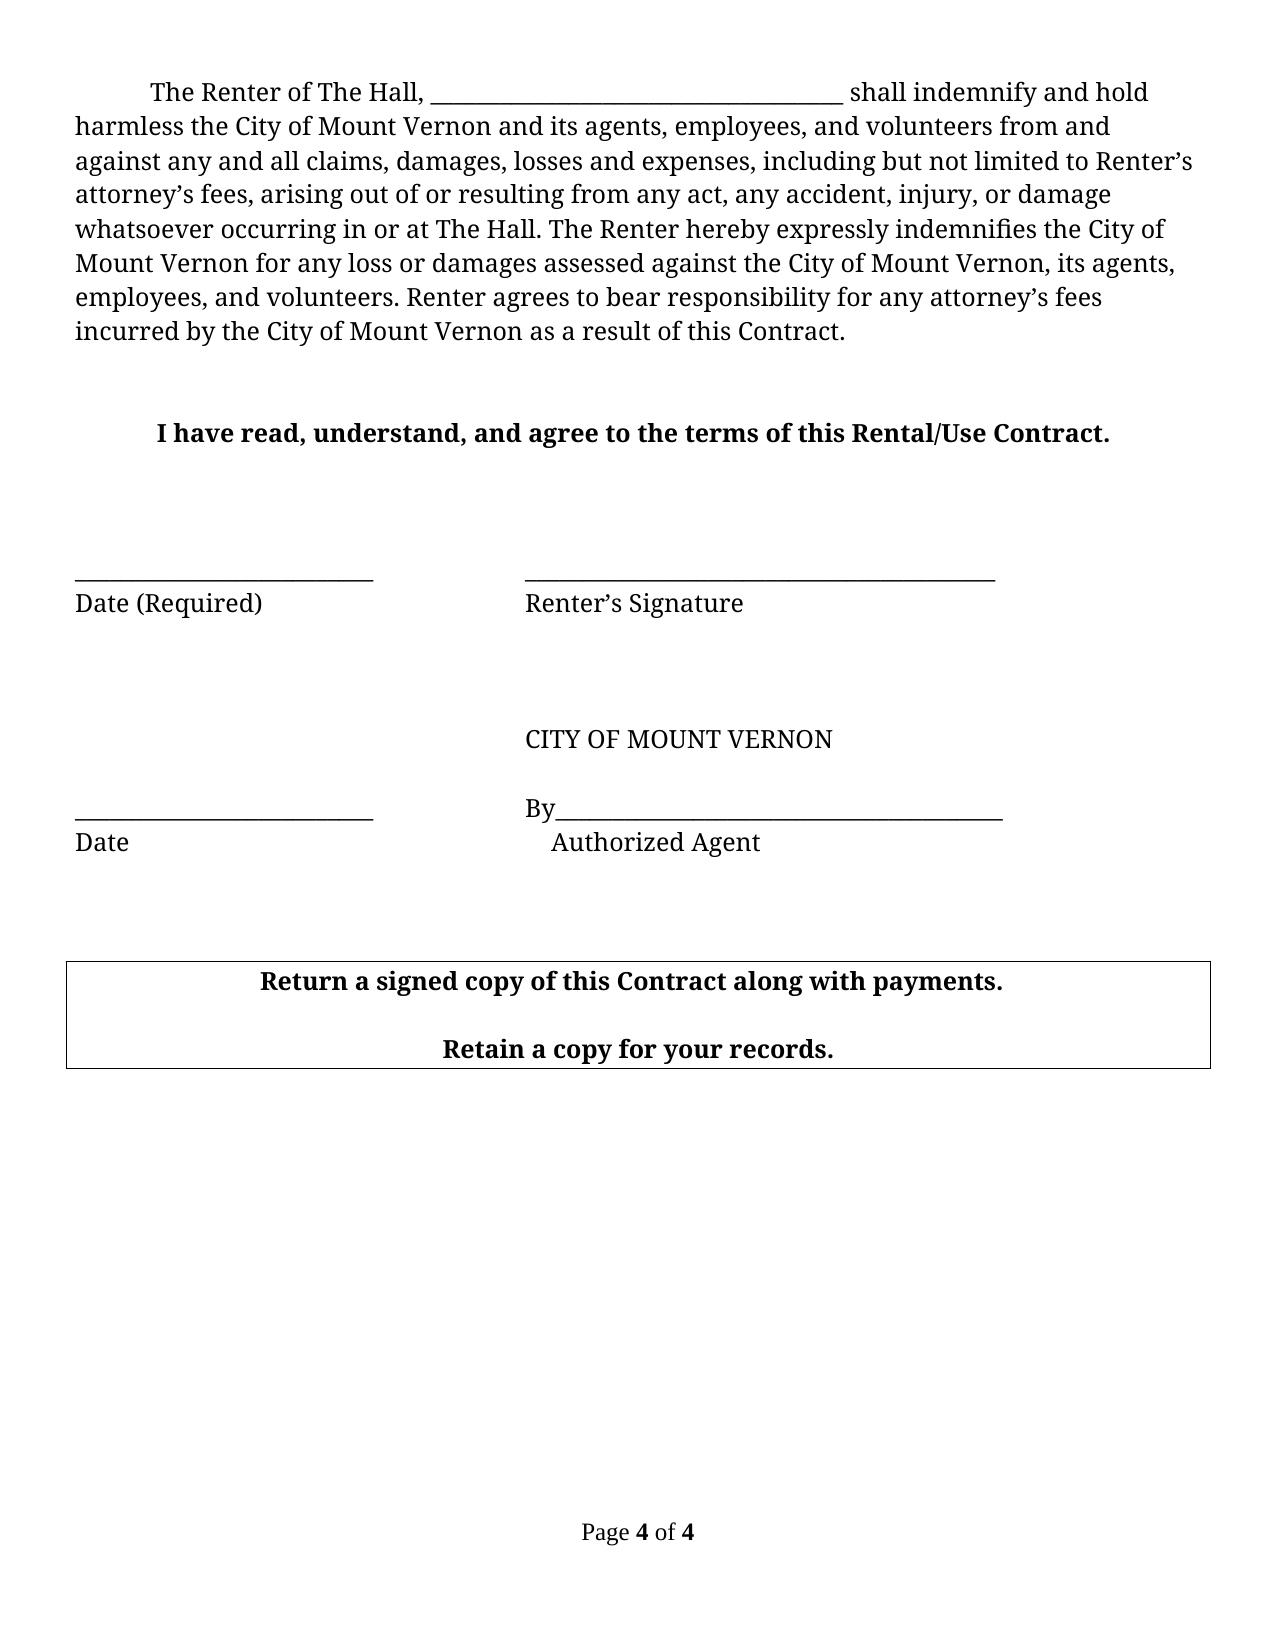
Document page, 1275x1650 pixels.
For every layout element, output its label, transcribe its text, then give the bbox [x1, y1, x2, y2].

text __________________________ _________________________________________ [75, 552, 1202, 586]
text Date Authorized Agent [75, 824, 1202, 858]
text __________________________ By_______________________________________ [75, 790, 1202, 824]
text I have read, understand, and agree to the terms of this Rental/Use Contract. [75, 416, 1192, 450]
text CITY OF MOUNT VERNON [450, 722, 1202, 756]
text Date (Required) Renter’s Signature [75, 586, 1202, 620]
text The Renter of The Hall, ____________________________________ shall indemnify and hold harmless the City of Mount Vernon and its agents, employees, and volunteers from and against any and all claims, damages, losses and expenses, including but not limited to Renter’s attorney’s fees, arising out of or resulting from any act, any accident, injury, or damage whatsoever occurring in or at The Hall. The Renter hereby expressly indemnifies the City of Mount Vernon for any loss or damages assessed against the City of Mount Vernon, its agents, employees, and volunteers. Renter agrees to bear responsibility for any attorney’s fees incurred by the City of Mount Vernon as a result of this Contract. [75, 75, 1200, 347]
text Return a signed copy of this Contract along with payments. Retain a copy for your records. [67, 962, 1210, 1068]
